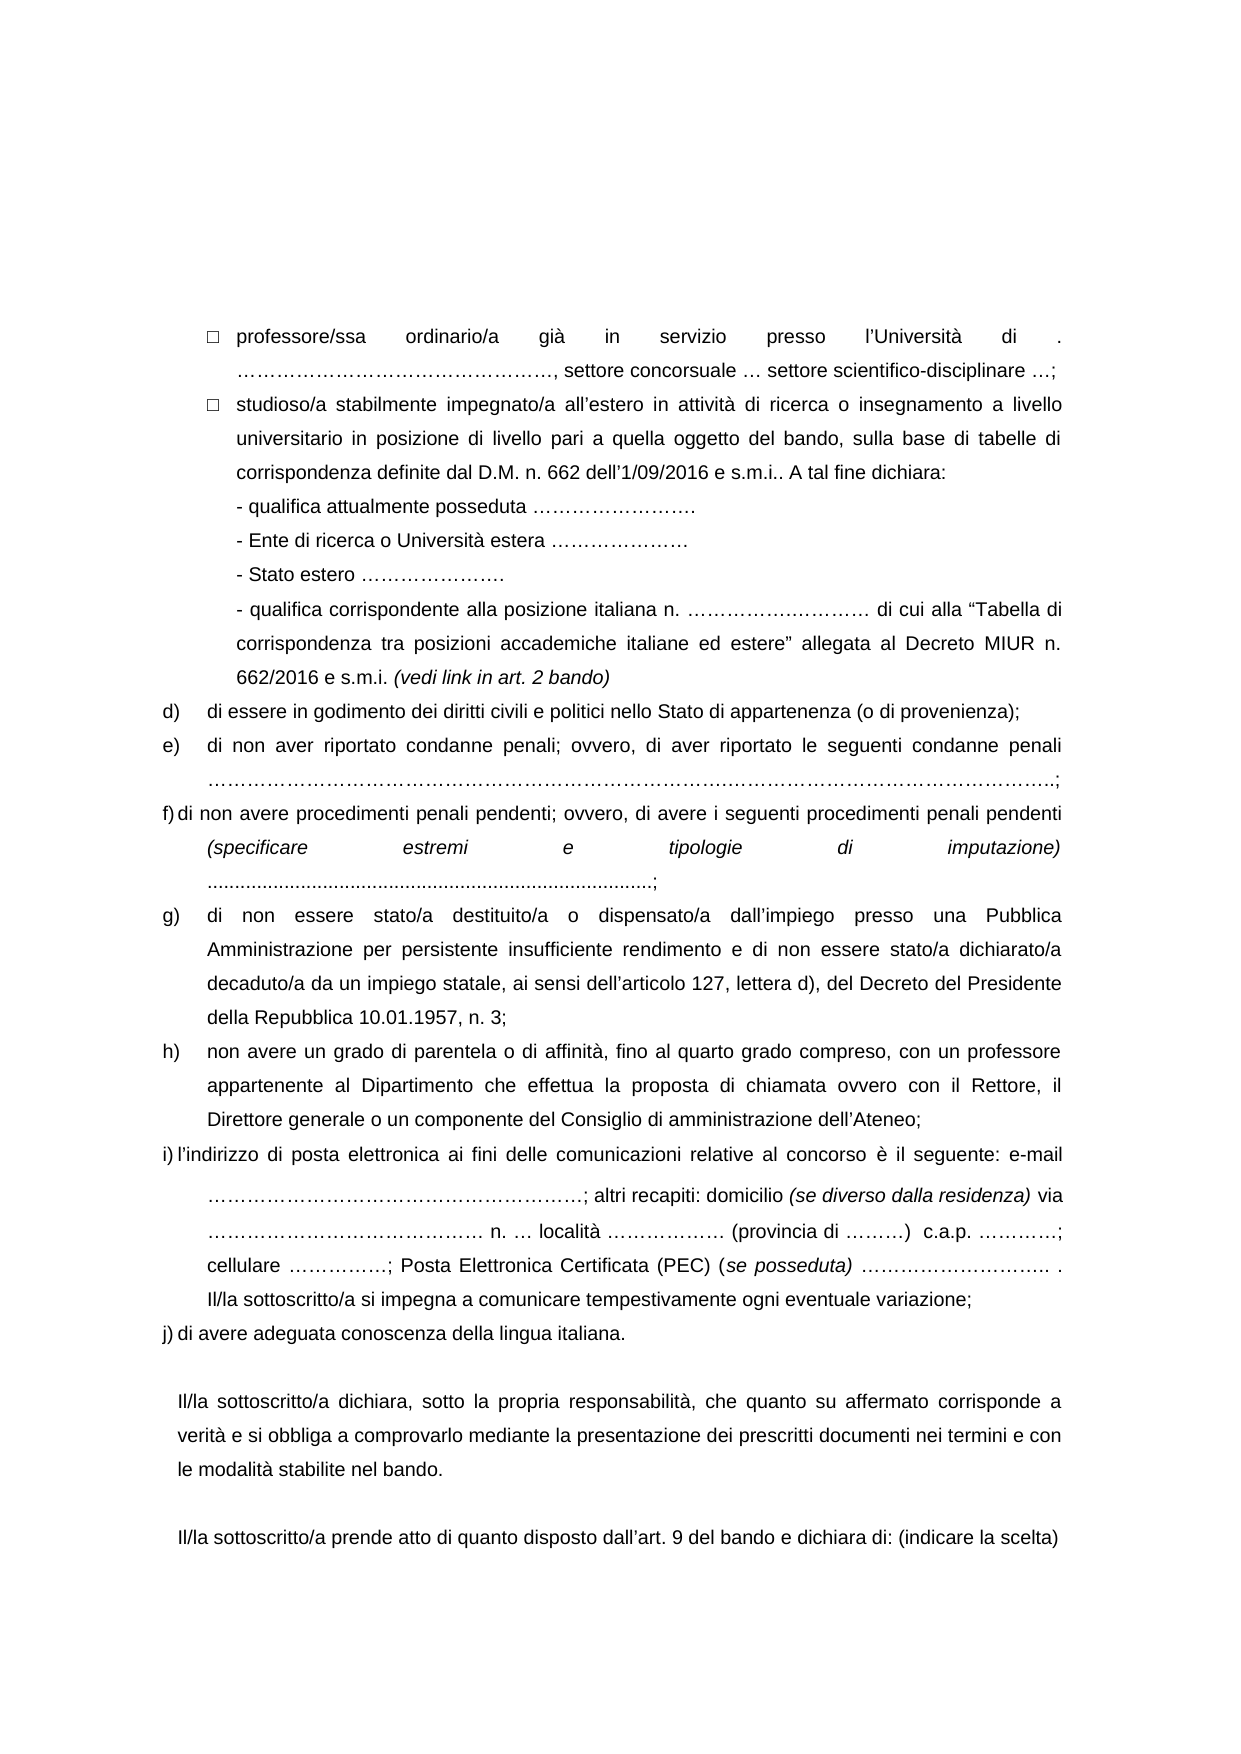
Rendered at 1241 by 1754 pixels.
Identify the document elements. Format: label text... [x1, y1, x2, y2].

text □ professore/ssa ordinario/a già in servizio presso l’Università di .…………………………………………, settore concorsuale … settore scientifico-disciplinare …; [207, 325, 1063, 382]
text Il/la sottoscritto/a dichiara, sotto la propria responsabilità, che quanto su affermato corrisponde a verità e si obbliga a comprovarlo mediante la presentazione dei prescritti documenti nei termini e con le modalità stabilite nel bando. [177, 1390, 1063, 1481]
text - Ente di ricerca o Università estera ………………… [207, 529, 1063, 552]
text - qualifica corrispondente alla posizione italiana n. …………….………… di cui alla “Tabella di corrispondenza tra posizioni accademiche italiane ed estere” allegata al Decreto MIUR n. 662/2016 e s.m.i. (vedi link in art. 2 bando) [207, 597, 1063, 688]
list di non avere procedimenti penali pendenti; ovvero, di avere i seguenti procedimenti penali pendenti (specificare estremi e tipologie di imputazione) .................................................................................; [162, 802, 1063, 893]
text - Stato estero …………………. [207, 563, 1063, 586]
list di avere adeguata conoscenza della lingua italiana. [162, 1322, 1063, 1344]
text Il/la sottoscritto/a prende atto di quanto disposto dall’art. 9 del bando e dichiara di: (indicare la scelta) [177, 1526, 1063, 1549]
text - qualifica attualmente posseduta ……………………. [207, 495, 1063, 518]
text □ studioso/a stabilmente impegnato/a all’estero in attività di ricerca o insegnamento a livello universitario in posizione di livello pari a quella oggetto del bando, sulla base di tabelle di corrispondenza definite dal D.M. n. 662 dell’1/09/2016 e s.m.i.. A tal fine dichiara: [207, 393, 1063, 484]
list di non essere stato/a destituito/a o dispensato/a dall’impiego presso una Pubblica Amministrazione per persistente insufficiente rendimento e di non essere stato/a dichiarato/a decaduto/a da un impiego statale, ai sensi dell’articolo 127, lettera d), del Decreto del Presidente della Repubblica 10.01.1957, n. 3; [162, 904, 1063, 1029]
list di non aver riportato condanne penali; ovvero, di aver riportato le seguenti condanne penali …………………………………………………………………….…………………………………………..; [162, 734, 1063, 790]
list non avere un grado di parentela o di affinità, fino al quarto grado compreso, con un professore appartenente al Dipartimento che effettua la proposta di chiamata ovvero con il Rettore, il Direttore generale o un componente del Consiglio di amministrazione dell’Ateneo; [162, 1040, 1063, 1131]
list di essere in godimento dei diritti civili e politici nello Stato di appartenenza (o di provenienza); [162, 699, 1063, 722]
list l’indirizzo di posta elettronica ai fini delle comunicazioni relative al concorso è il seguente: e-mail …………………………………………………; altri recapiti: domicilio (se diverso dalla residenza) via …………………………………… n. … località ……………… (provincia di ………) c.a.p. …………; cellulare ……………; Posta Elettronica Certificata (PEC) (se posseduta) ……………………….. . Il/la sottoscritto/a si impegna a comunicare tempestivamente ogni eventuale variazione; [162, 1142, 1063, 1310]
